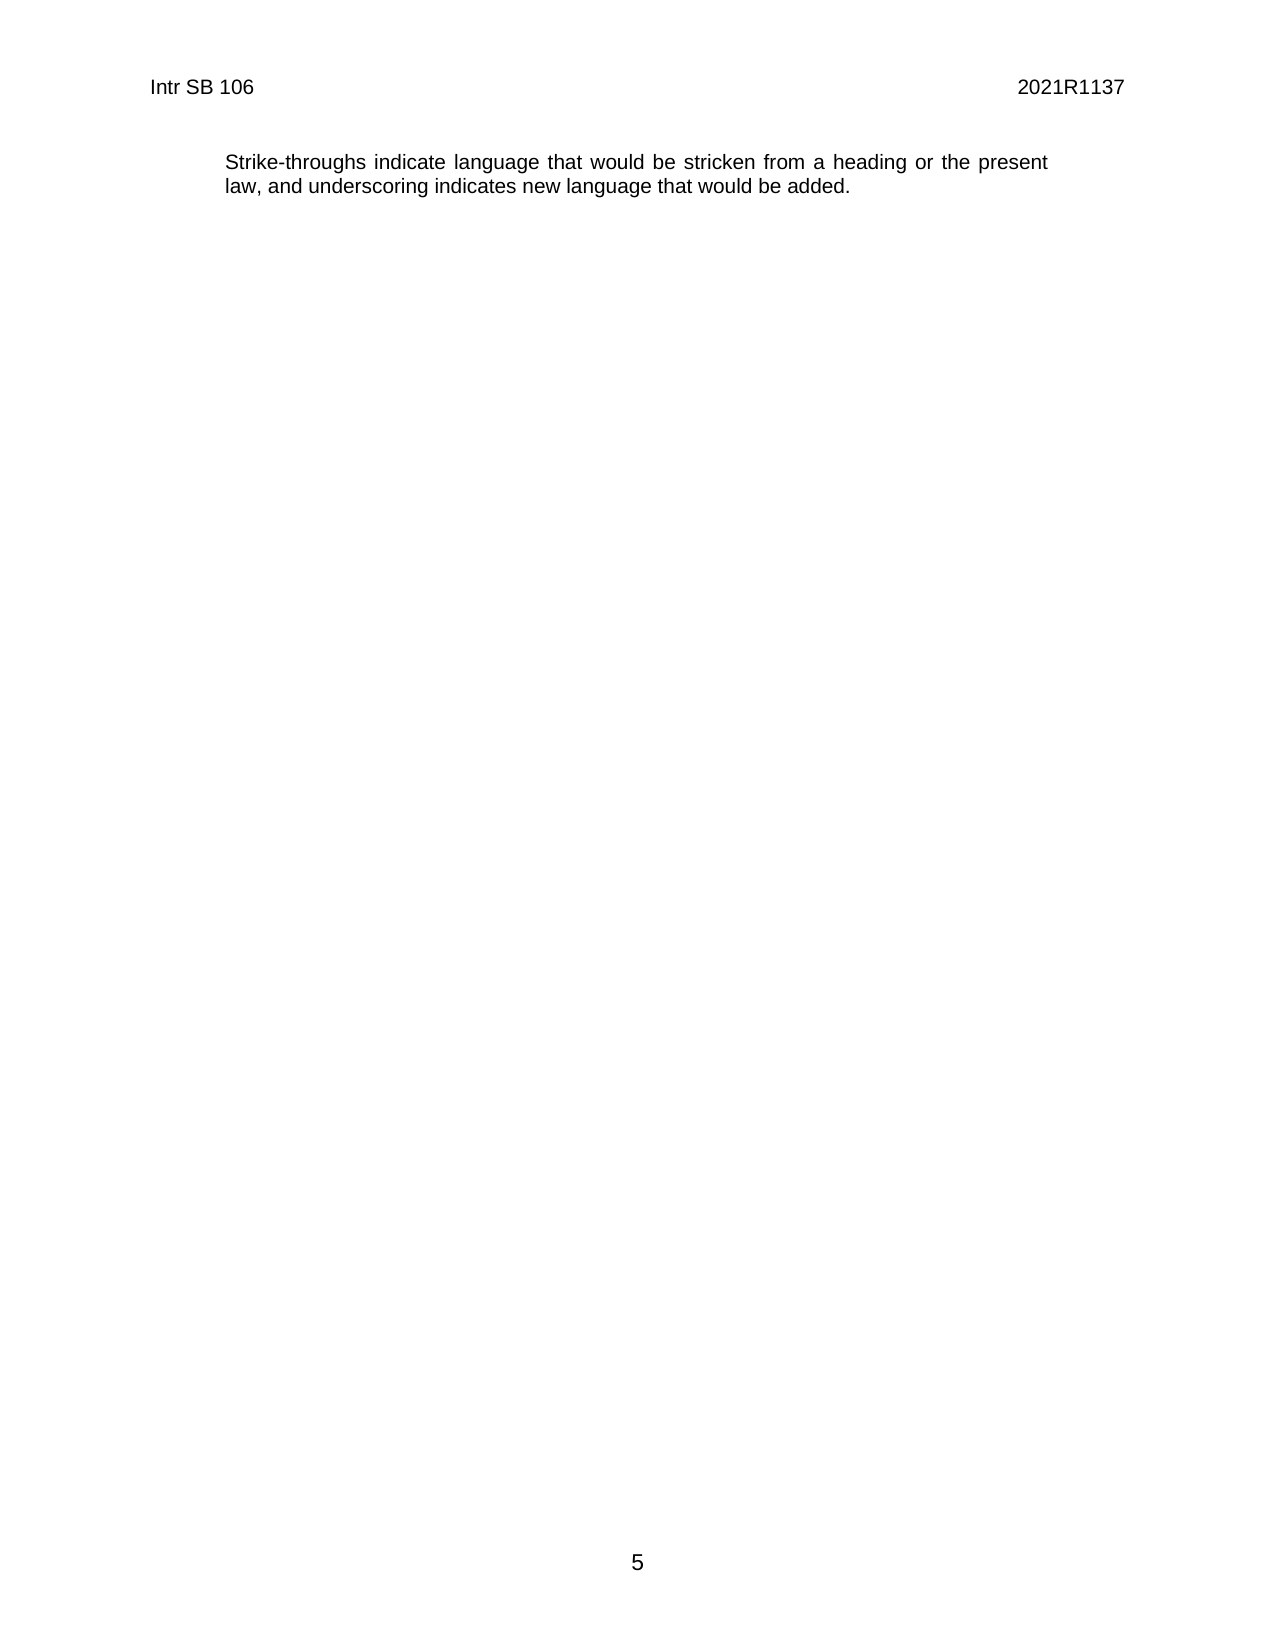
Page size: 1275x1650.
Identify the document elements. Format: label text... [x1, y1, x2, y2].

text Strike-throughs indicate language that would be stricken from a heading or the present law, and underscoring indicates new language that would be added. [225, 150, 1050, 198]
